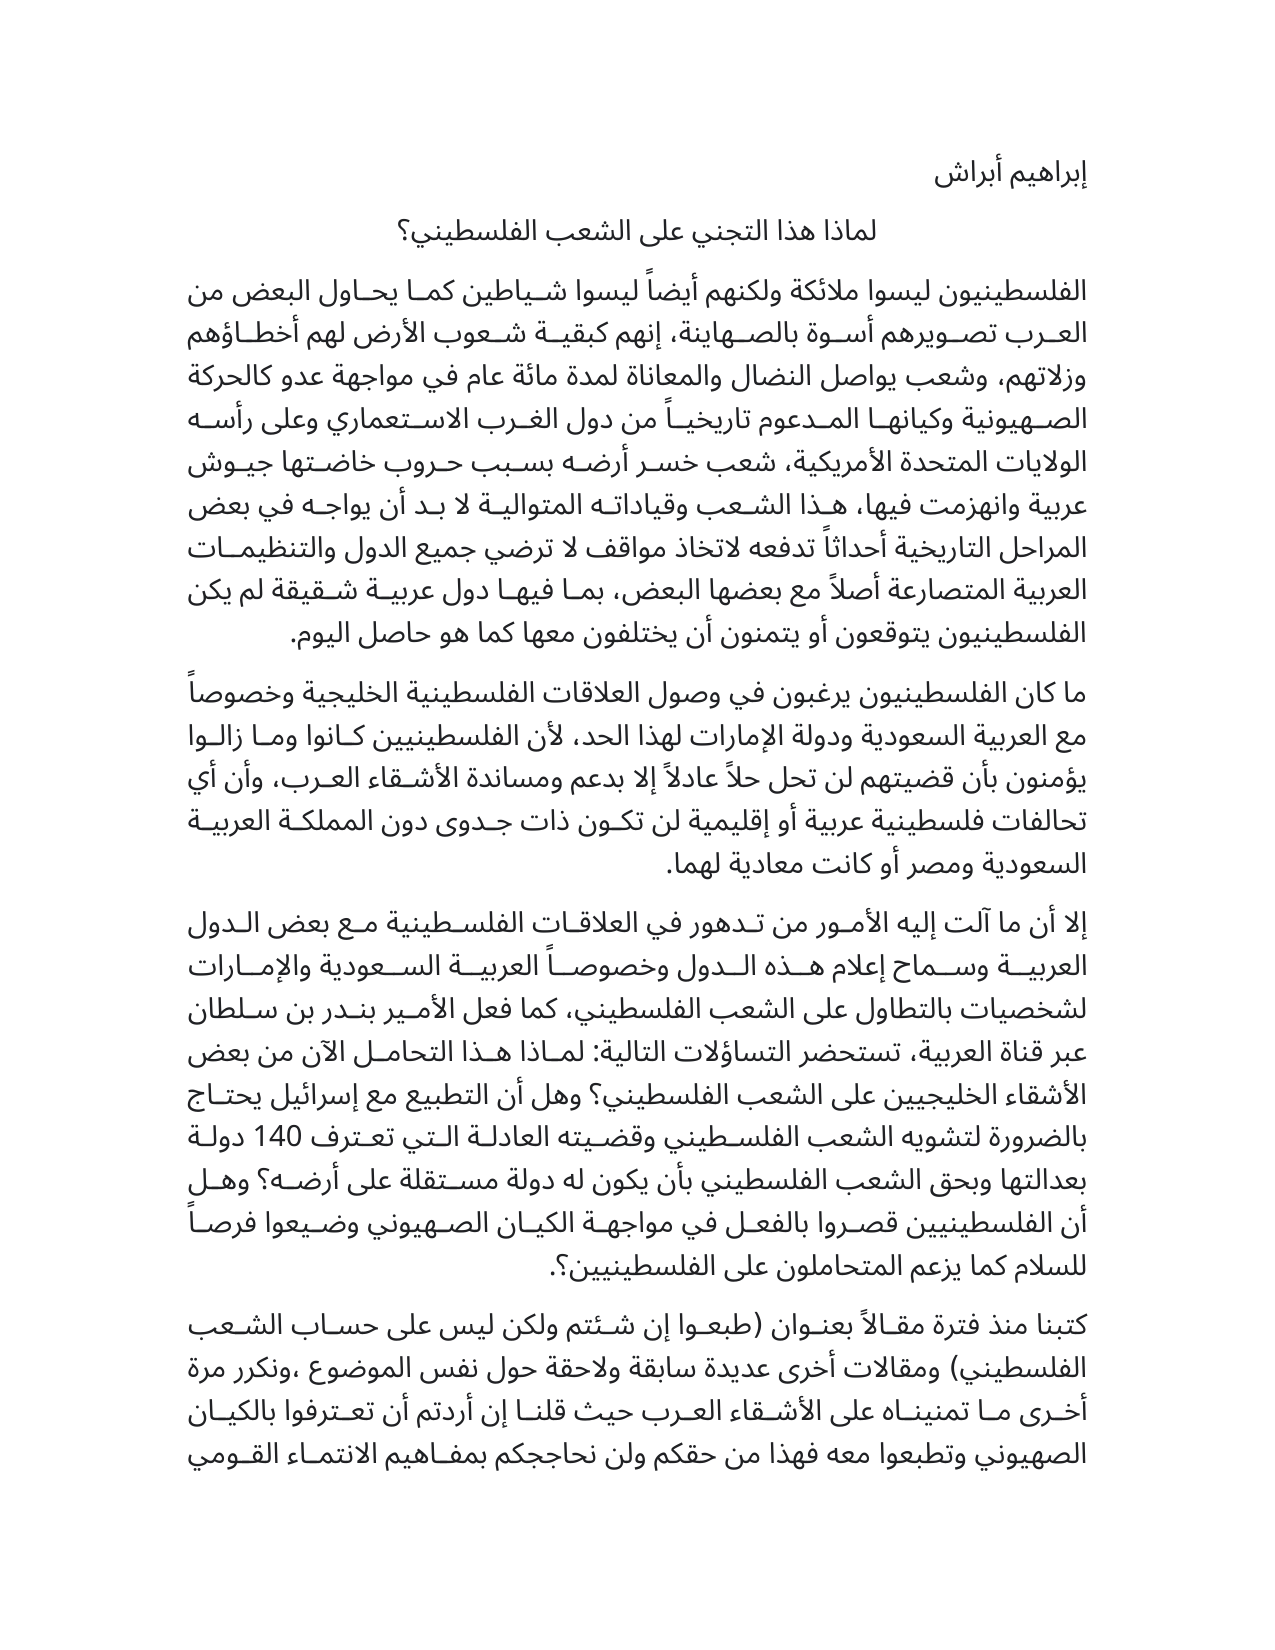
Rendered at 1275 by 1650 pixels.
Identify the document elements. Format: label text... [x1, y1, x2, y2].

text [187, 1304, 1087, 1472]
text لماذا هذا التجني على الشعب الفلسطيني؟ [187, 209, 1087, 249]
text إلا أن ما آلت إليه الأمور من تدهور في العلاقات الفلسطينية مع بعض الدول العربية وسماح إعلام هذه الدول وخصوصاً العربية السعودية والإمارات لشخصيات بالتطاول على الشعب الفلسطيني، كما فعل الأمير بندر بن سلطان عبر قناة العربية، تستحضر التساؤلات التالية: لماذا هذا التحامل الآن من بعض الأشقاء الخليجيين على الشعب الفلسطيني؟ وهل أن التطبيع مع إسرائيل يحتاج بالضرورة لتشويه الشعب الفلسطيني وقضيته العادلة التي تعترف 140 دولة بعدالتها وبحق الشعب الفلسطيني بأن يكون له دولة مستقلة على أرضه؟ وهل أن الفلسطينيين قصروا بالفعل في مواجهة الكيان الصهيوني وضيعوا فرصاً للسلام كما يزعم المتحاملون على الفلسطينيين؟. [187, 902, 1087, 1284]
text إبراهيم أبراش [187, 150, 1087, 190]
text الفلسطينيون ليسوا ملائكة ولكنهم أيضاً ليسوا شياطين كما يحاول البعض من العرب تصويرهم أسوة بالصهاينة، إنهم كبقية شعوب الأرض لهم أخطاؤهم وزلاتهم، وشعب يواصل النضال والمعاناة لمدة مائة عام في مواجهة عدو كالحركة الصهيونية وكيانها المدعوم تاريخياً من دول الغرب الاستعماري وعلى رأسه الولايات المتحدة الأمريكية، شعب خسر أرضه بسبب حروب خاضتها جيوش عربية وانهزمت فيها، هذا الشعب وقياداته المتوالية لا بد أن يواجه في بعض المراحل التاريخية أحداثاً تدفعه لاتخاذ مواقف لا ترضي جميع الدول والتنظيمات العربية المتصارعة أصلاً مع بعضها البعض، بما فيها دول عربية شقيقة لم يكن الفلسطينيون يتوقعون أو يتمنون أن يختلفون معها كما هو حاصل اليوم. [187, 269, 1087, 651]
text ما كان الفلسطينيون يرغبون في وصول العلاقات الفلسطينية الخليجية وخصوصاً مع العربية السعودية ودولة الإمارات لهذا الحد، لأن الفلسطينيين كانوا وما زالوا يؤمنون بأن قضيتهم لن تحل حلاً عادلاً إلا بدعم ومساندة الأشقاء العرب، وأن أي تحالفات فلسطينية عربية أو إقليمية لن تكون ذات جدوى دون المملكة العربية السعودية ومصر أو كانت معادية لهما. [187, 671, 1087, 882]
